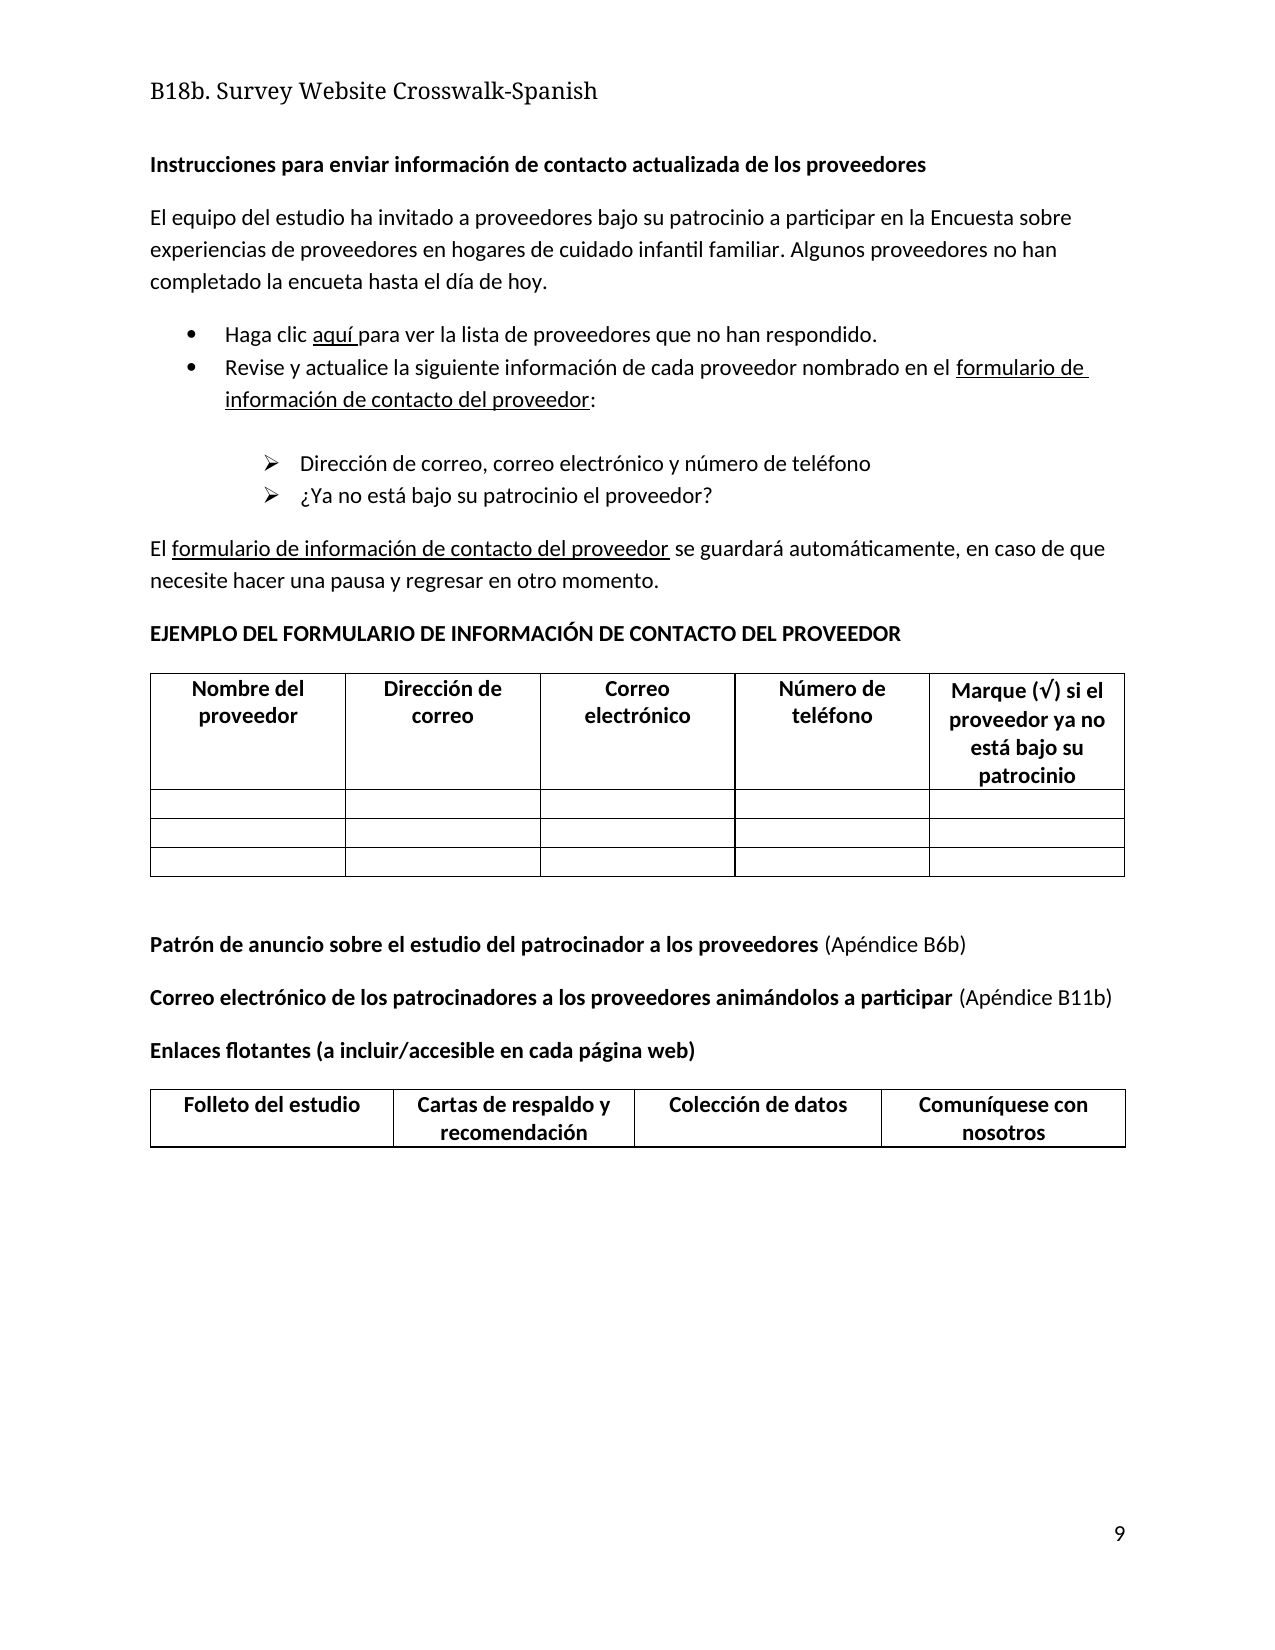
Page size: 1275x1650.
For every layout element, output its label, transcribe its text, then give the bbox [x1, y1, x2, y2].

text Correo electrónico de los patrocinadores a los proveedores animándolos a participar (Apéndice B11b) [150, 983, 1125, 1011]
table_cell [736, 790, 929, 818]
list ¿Ya no está bajo su patrocinio el proveedor? [262, 481, 1125, 509]
table_header Marque (√) si el proveedor ya no está bajo su patrocinio [930, 674, 1124, 789]
table_header Número de teléfono [736, 674, 929, 789]
table_cell [346, 819, 540, 847]
table_header Folleto del estudio [151, 1090, 393, 1146]
table_cell [930, 819, 1124, 847]
table_cell [346, 790, 540, 818]
list Haga clic aquí para ver la lista de proveedores que no han respondido. [187, 320, 1125, 348]
text El equipo del estudio ha invitado a proveedores bajo su patrocinio a participar en la Encuesta sobre experiencias de proveedores en hogares de cuidado infantil familiar. Algunos proveedores no han completado la encueta hasta el día de hoy. [150, 203, 1125, 295]
table_cell [151, 848, 345, 876]
table_cell [541, 790, 734, 818]
table_cell [930, 848, 1124, 876]
table_cell [930, 790, 1124, 818]
table_header Nombre del proveedor [151, 674, 345, 789]
table_cell [736, 848, 929, 876]
table_header Correo electrónico [541, 674, 734, 789]
table_header Dirección de correo [346, 674, 540, 789]
table_header Comuníquese con nosotros [882, 1090, 1125, 1146]
table_header Cartas de respaldo y recomendación [394, 1090, 634, 1146]
text EJEMPLO DEL FORMULARIO DE INFORMACIÓN DE CONTACTO DEL PROVEEDOR [150, 619, 1125, 648]
table_header Colección de datos [635, 1090, 881, 1146]
list Dirección de correo, correo electrónico y número de teléfono [262, 449, 1125, 477]
text El formulario de información de contacto del proveedor se guardará automáticamente, en caso de que necesite hacer una pausa y regresar en otro momento. [150, 534, 1125, 594]
table_cell [151, 819, 345, 847]
list Revise y actualice la siguiente información de cada proveedor nombrado en el formulario de información de contacto del proveedor: [187, 353, 1125, 413]
table_cell [346, 848, 540, 876]
table_cell [736, 819, 929, 847]
text Enlaces flotantes (a incluir/accesible en cada página web) [150, 1036, 1125, 1064]
table_cell [541, 848, 734, 876]
text Instrucciones para enviar información de contacto actualizada de los proveedores [150, 150, 1125, 178]
text Patrón de anuncio sobre el estudio del patrocinador a los proveedores (Apéndice B6b) [150, 930, 1125, 958]
table_cell [541, 819, 734, 847]
table_cell [151, 790, 345, 818]
